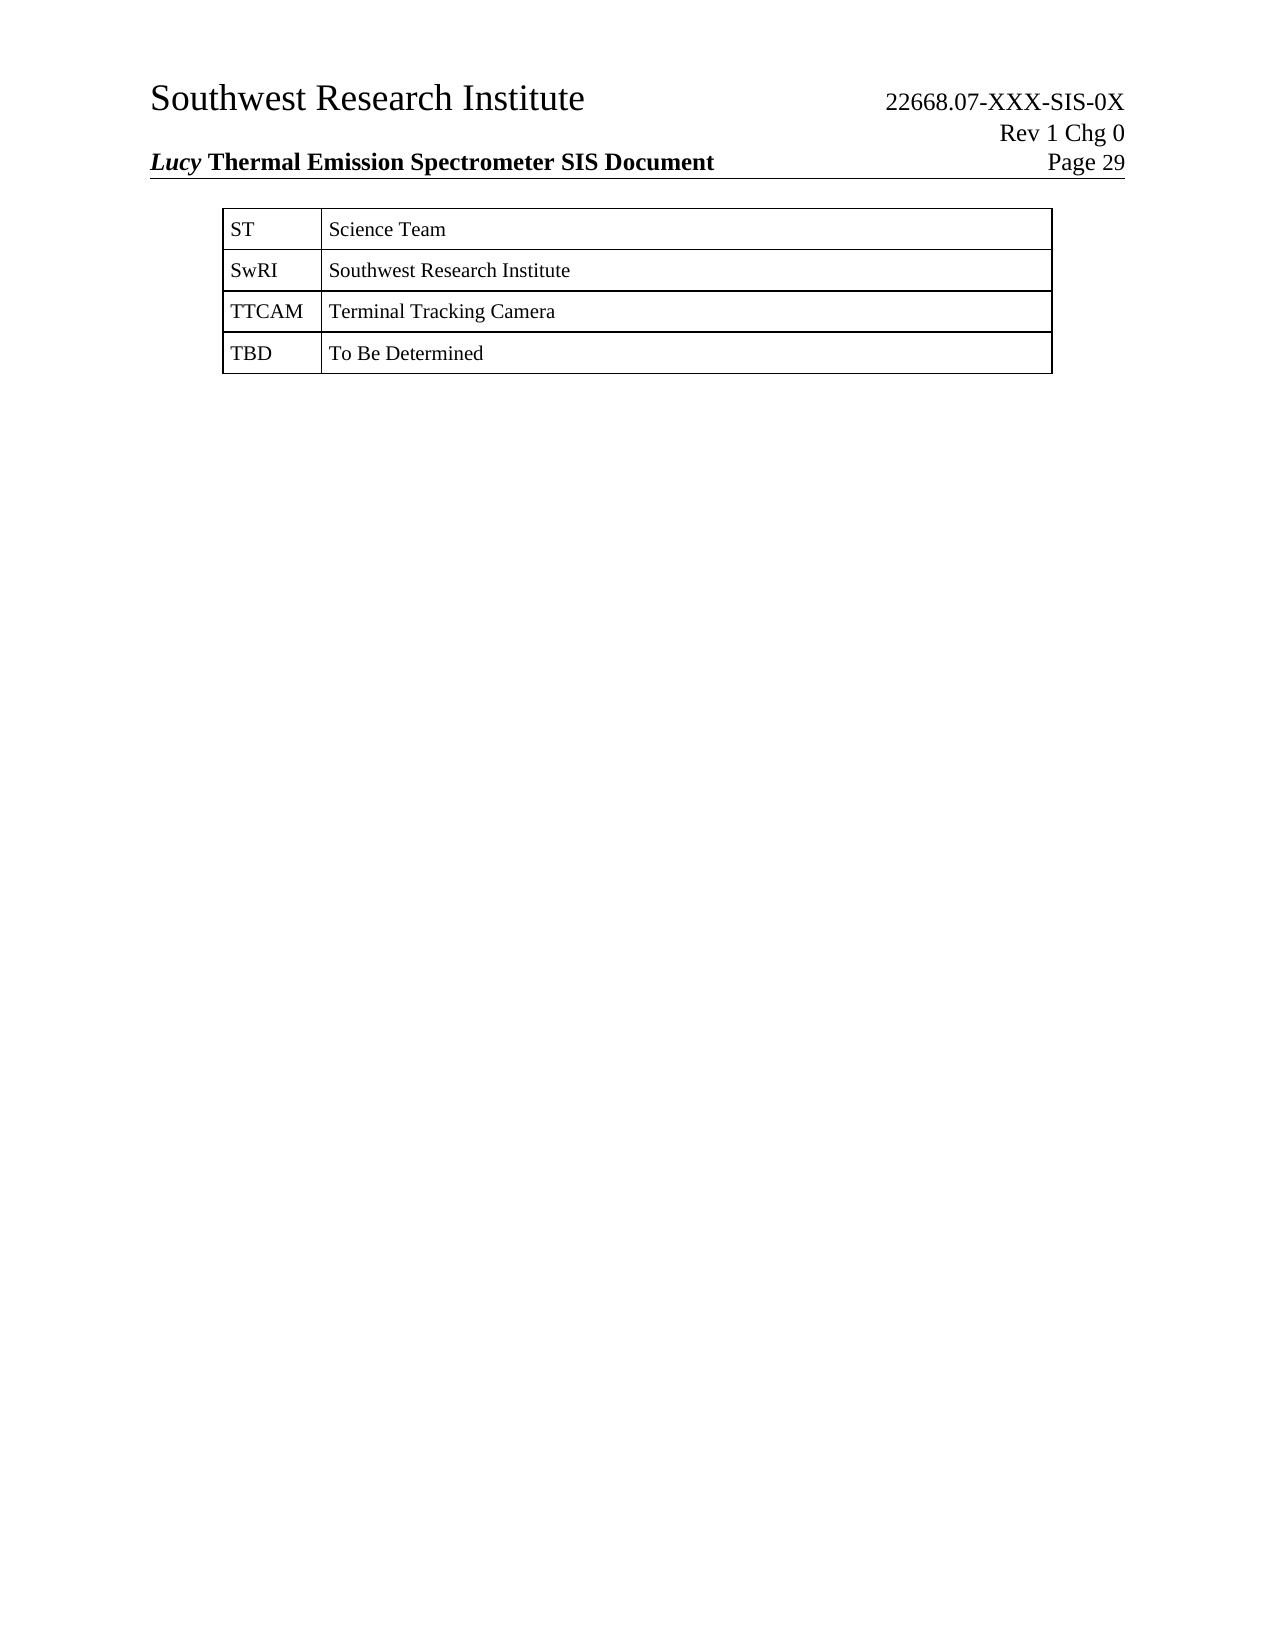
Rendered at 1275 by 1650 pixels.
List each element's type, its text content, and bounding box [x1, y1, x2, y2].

table_cell ST [224, 209, 321, 249]
table_cell Southwest Research Institute [322, 250, 1051, 290]
table_cell TTCAM [224, 292, 321, 331]
table_cell TBD [224, 333, 321, 372]
table_cell Science Team [322, 209, 1051, 249]
table_cell To Be Determined [322, 333, 1051, 372]
table_cell SwRI [224, 250, 321, 290]
table_cell Terminal Tracking Camera [322, 292, 1051, 331]
